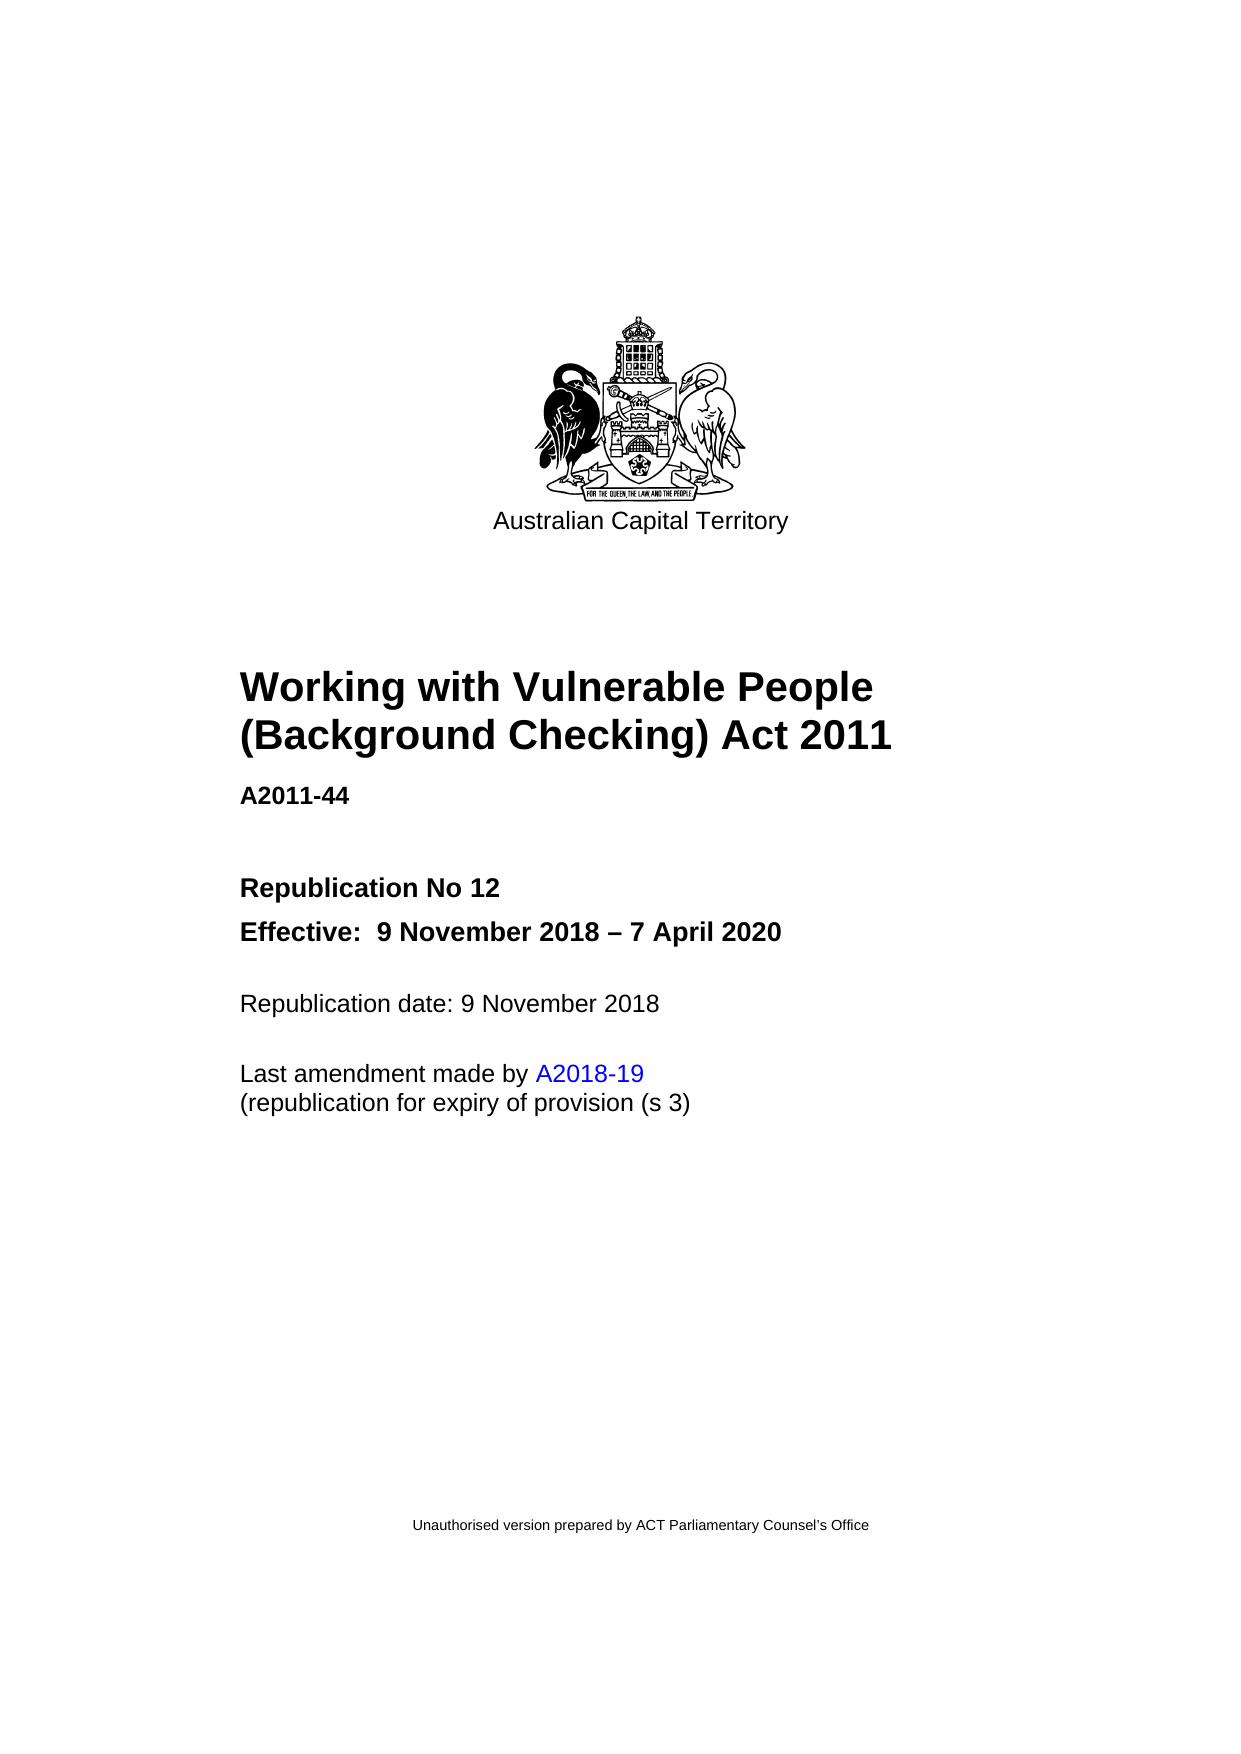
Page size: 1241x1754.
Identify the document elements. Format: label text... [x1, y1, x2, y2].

text Republication date: 9 November 2018 [239, 989, 1042, 1017]
text Last amendment made by A2018-19 (republication for expiry of provision (s 3) [239, 1059, 1042, 1117]
text Australian Capital Territory [239, 506, 1042, 535]
text Effective: 9 November 2018 – 7 April 2020 [239, 916, 1042, 947]
text Republication No 12 [239, 872, 1042, 903]
text Working with Vulnerable People (Background Checking) Act 2011 [239, 662, 1042, 758]
picture [531, 312, 751, 507]
text A2011-44 [239, 781, 1042, 809]
